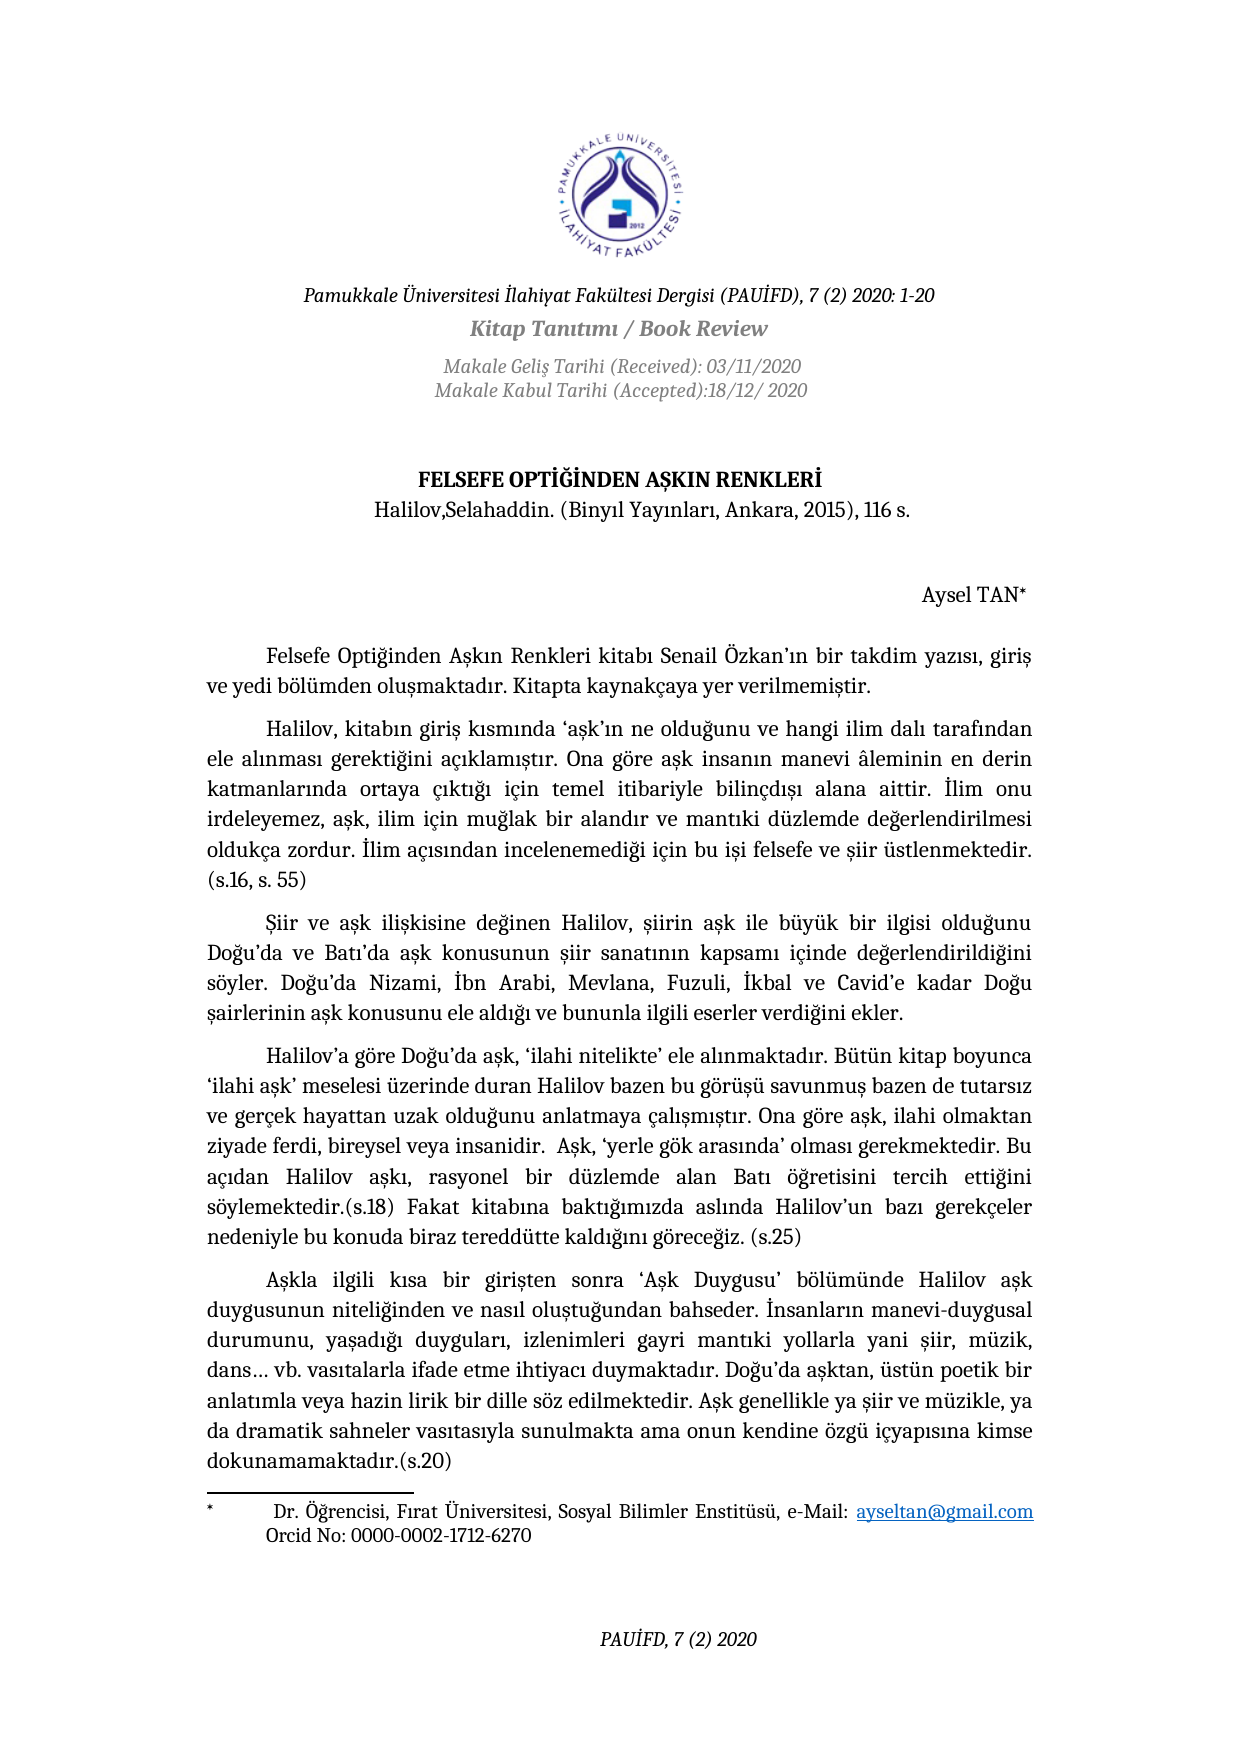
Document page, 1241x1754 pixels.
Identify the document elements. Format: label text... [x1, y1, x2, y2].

text Halilov, kitabın giriş kısmında ‘aşk’ın ne olduğunu ve hangi ilim dalı tarafından ele alınması gerektiğini açıklamıştır. Ona göre aşk insanın manevi âleminin en derin katmanlarında ortaya çıktığı için temel itibariyle bilinçdışı alana aittir. İlim onu irdeleyemez, aşk, ilim için muğlak bir alandır ve mantıki düzlemde değerlendirilmesi oldukça zordur. İlim açısından incelenemediği için bu işi felsefe ve şiir üstlenmektedir.(s.16, s. 55) [207, 716, 1033, 893]
text Şiir ve aşk ilişkisine değinen Halilov, şiirin aşk ile büyük bir ilgisi olduğunu Doğu’da ve Batı’da aşk konusunun şiir sanatının kapsamı içinde değerlendirildiğini söyler. Doğu’da Nizami, İbn Arabi, Mevlana, Fuzuli, İkbal ve Cavid’e kadar Doğu şairlerinin aşk konusunu ele aldığı ve bununla ilgili eserler verdiğini ekler. [207, 909, 1033, 1026]
text Felsefe Optiğinden Aşkın Renkleri kitabı Senail Özkan’ın bir takdim yazısı, giriş ve yedi bölümden oluşmaktadır. Kitapta kaynakçaya yer verilmemiştir. [207, 643, 1033, 699]
text Aşkla ilgili kısa bir girişten sonra ‘Aşk Duygusu’ bölümünde Halilov aşk duygusunun niteliğinden ve nasıl oluştuğundan bahseder. İnsanların manevi-duygusal durumunu, yaşadığı duyguları, izlenimleri gayri mantıki yollarla yani şiir, müzik, dans… vb. vasıtalarla ifade etme ihtiyacı duymaktadır. Doğu’da aşktan, üstün poetik bir anlatımla veya hazin lirik bir dille söz edilmektedir. Aşk genellikle ya şiir ve müzikle, ya da dramatik sahneler vasıtasıyla sunulmakta ama onun kendine özgü içyapısına kimse dokunamamaktadır.(s.20) [207, 1267, 1033, 1474]
text Halilov,Selahaddin. (Binyıl Yayınları, Ankara, 2015), 116 s. [207, 497, 1033, 523]
text Kitap Tanıtımı / Book Review [207, 316, 1033, 342]
text Makale Kabul Tarihi (Accepted):18/12/ 2020 [384, 379, 1033, 403]
text Halilov’a göre Doğu’da aşk, ‘ilahi nitelikte’ ele alınmaktadır. Bütün kitap boyunca ‘ilahi aşk’ meselesi üzerinde duran Halilov bazen bu görüşü savunmuş bazen de tutarsız ve gerçek hayattan uzak olduğunu anlatmaya çalışmıştır. Ona göre aşk, ilahi olmaktan ziyade ferdi, bireysel veya insanidir. Aşk, ‘yerle gök arasında’ olması gerekmektedir. Bu açıdan Halilov aşkı, rasyonel bir düzlemde alan Batı öğretisini tercih ettiğini söylemektedir.(s.18) Fakat kitabına baktığımızda aslında Halilov’un bazı gerekçeler nedeniyle bu konuda biraz tereddütte kaldığını göreceğiz. (s.25) [207, 1043, 1033, 1250]
picture [553, 128, 687, 260]
text FELSEFE OPTİĞİNDEN AŞKIN RENKLERİ [207, 467, 1033, 493]
text Aysel TAN [797, 582, 1033, 609]
text Makale Geliş Tarihi (Received): 03/11/2020 [443, 355, 1033, 379]
